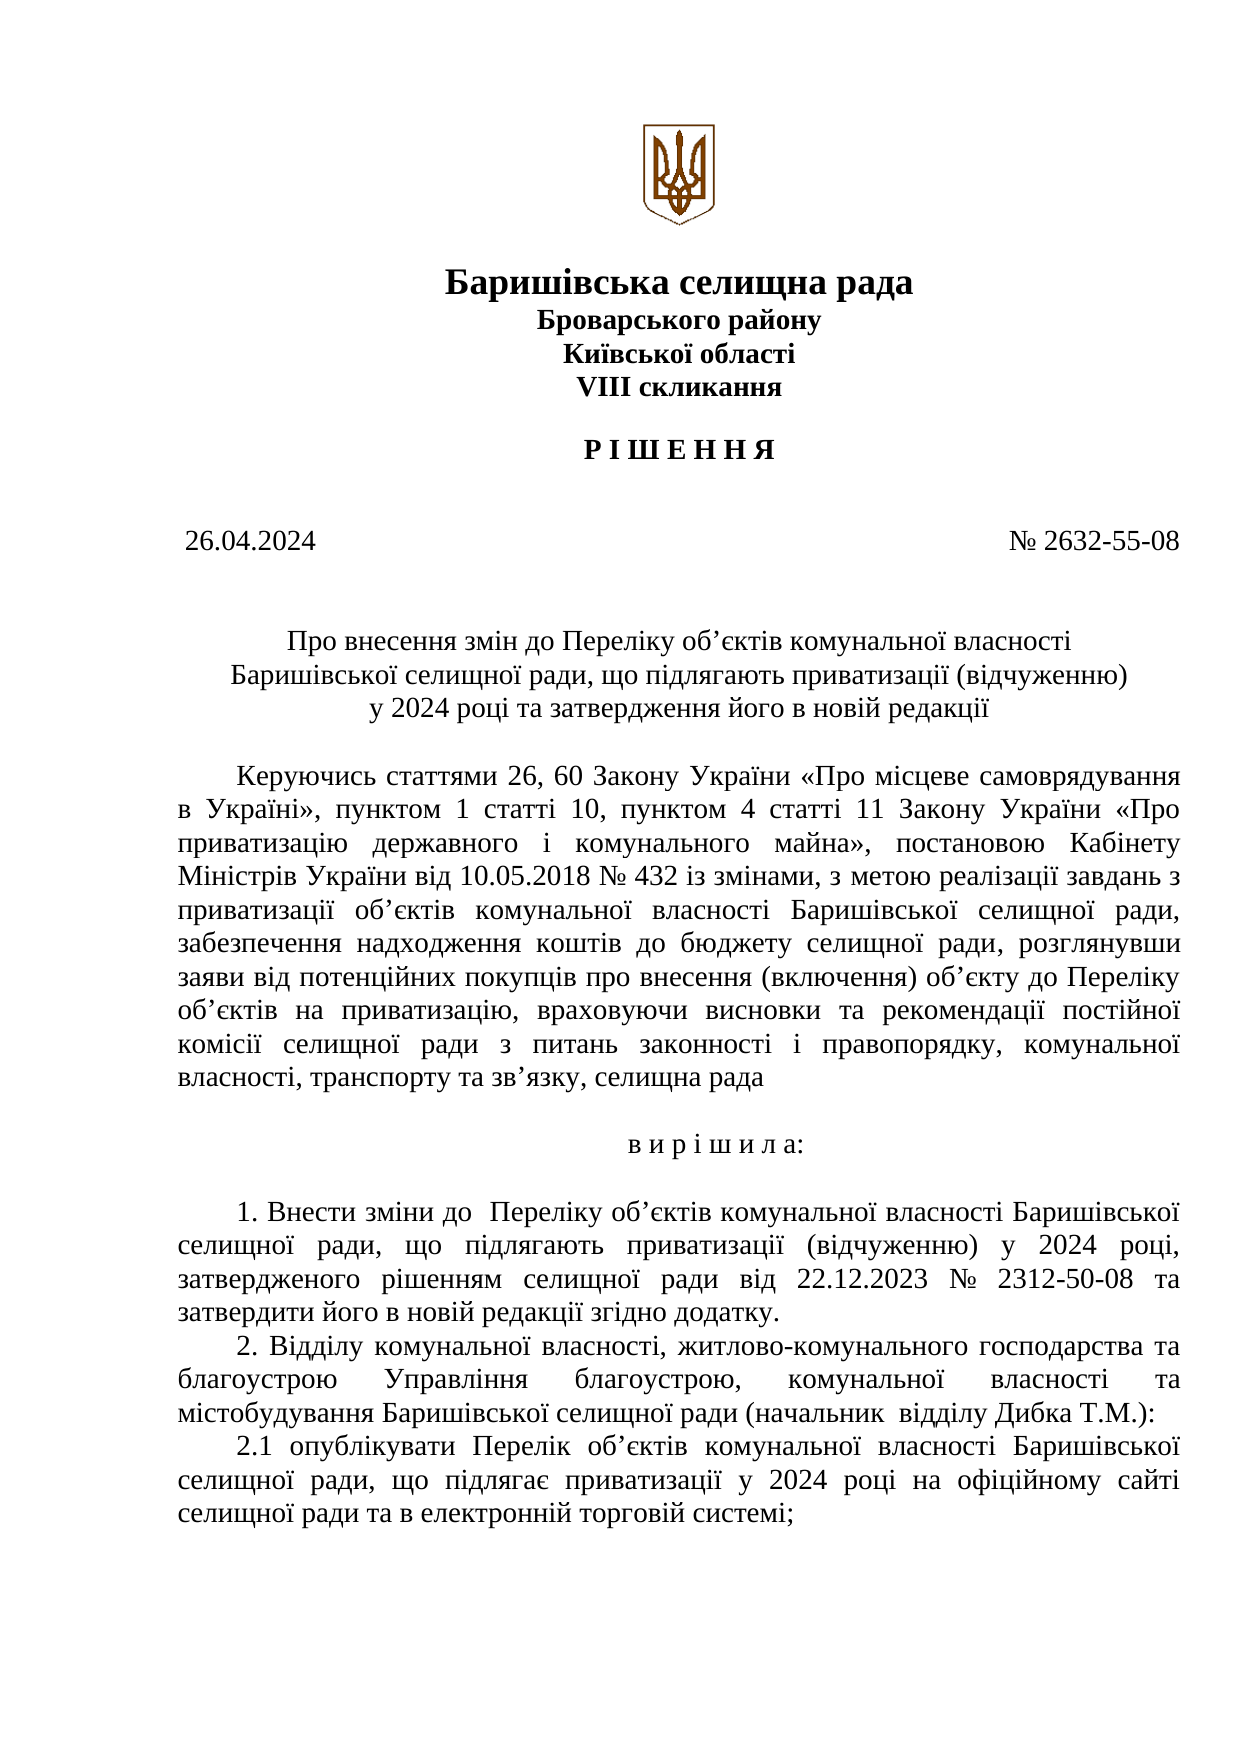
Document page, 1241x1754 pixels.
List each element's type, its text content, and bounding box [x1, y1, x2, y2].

text Баришівської селищної ради, що підлягають приватизації (відчуженню) [177, 657, 1181, 691]
subtitle Броварського району [177, 302, 1181, 336]
text 1. Внести зміни до Переліку об’єктів комунальної власності Баришівської селищної ради, що підлягають приватизації (відчуженню) у 2024 році, затвердженого рішенням селищної ради від 22.12.2023 № 2312-50-08 та затвердити його в новій редакції згідно додатку. [177, 1194, 1181, 1328]
text Про внесення змін до Переліку об’єктів комунальної власності [177, 623, 1181, 657]
text 26.04.2024 № 2632-55-08 [177, 523, 1181, 556]
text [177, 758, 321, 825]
subtitle VIII скликання [177, 369, 1181, 403]
text 2. Відділу комунальної власності, житлово-комунального господарства та благоустрою Управління благоустрою, комунальної власності та містобудування Баришівської селищної ради (начальник відділу Дибка Т.М.): [177, 1328, 1181, 1428]
text 2.1 опублікувати Перелік об’єктів комунальної власності Баришівської селищної ради, що підлягає приватизації у 2024 році на офіційному сайті селищної ради та в електронній торговій системі; [177, 1428, 1181, 1529]
text Керуючись статтями 26, 60 Закону України «Про місцеве самоврядування в Україні», пунктом 1 статті 10, пунктом 4 статті 11 Закону України «Про приватизацію державного і комунального майна», постановою Кабінету Міністрів України від 10.05.2018 № 432 із змінами, з метою реалізації завдань з приватизації об’єктів комунальної власності Баришівської селищної ради, забезпечення надходження коштів до бюджету селищної ради, розглянувши заяви від потенційних покупців про внесення (включення) об’єкту до Переліку об’єктів на приватизацію, враховуючи висновки та рекомендації постійної комісії селищної ради з питань законності і правопорядку, комунальної власності, транспорту та зв’язку, селищна рада [177, 858, 1181, 1093]
text в и р і ш и л а: [177, 1127, 1181, 1160]
picture [637, 118, 722, 231]
text Київської області [177, 336, 1181, 369]
subtitle Р І Ш Е Н Н Я [177, 432, 1181, 465]
subtitle Баришівська селищна рада [177, 259, 1181, 302]
text у 2024 році та затвердження його в новій редакції [177, 691, 1181, 724]
